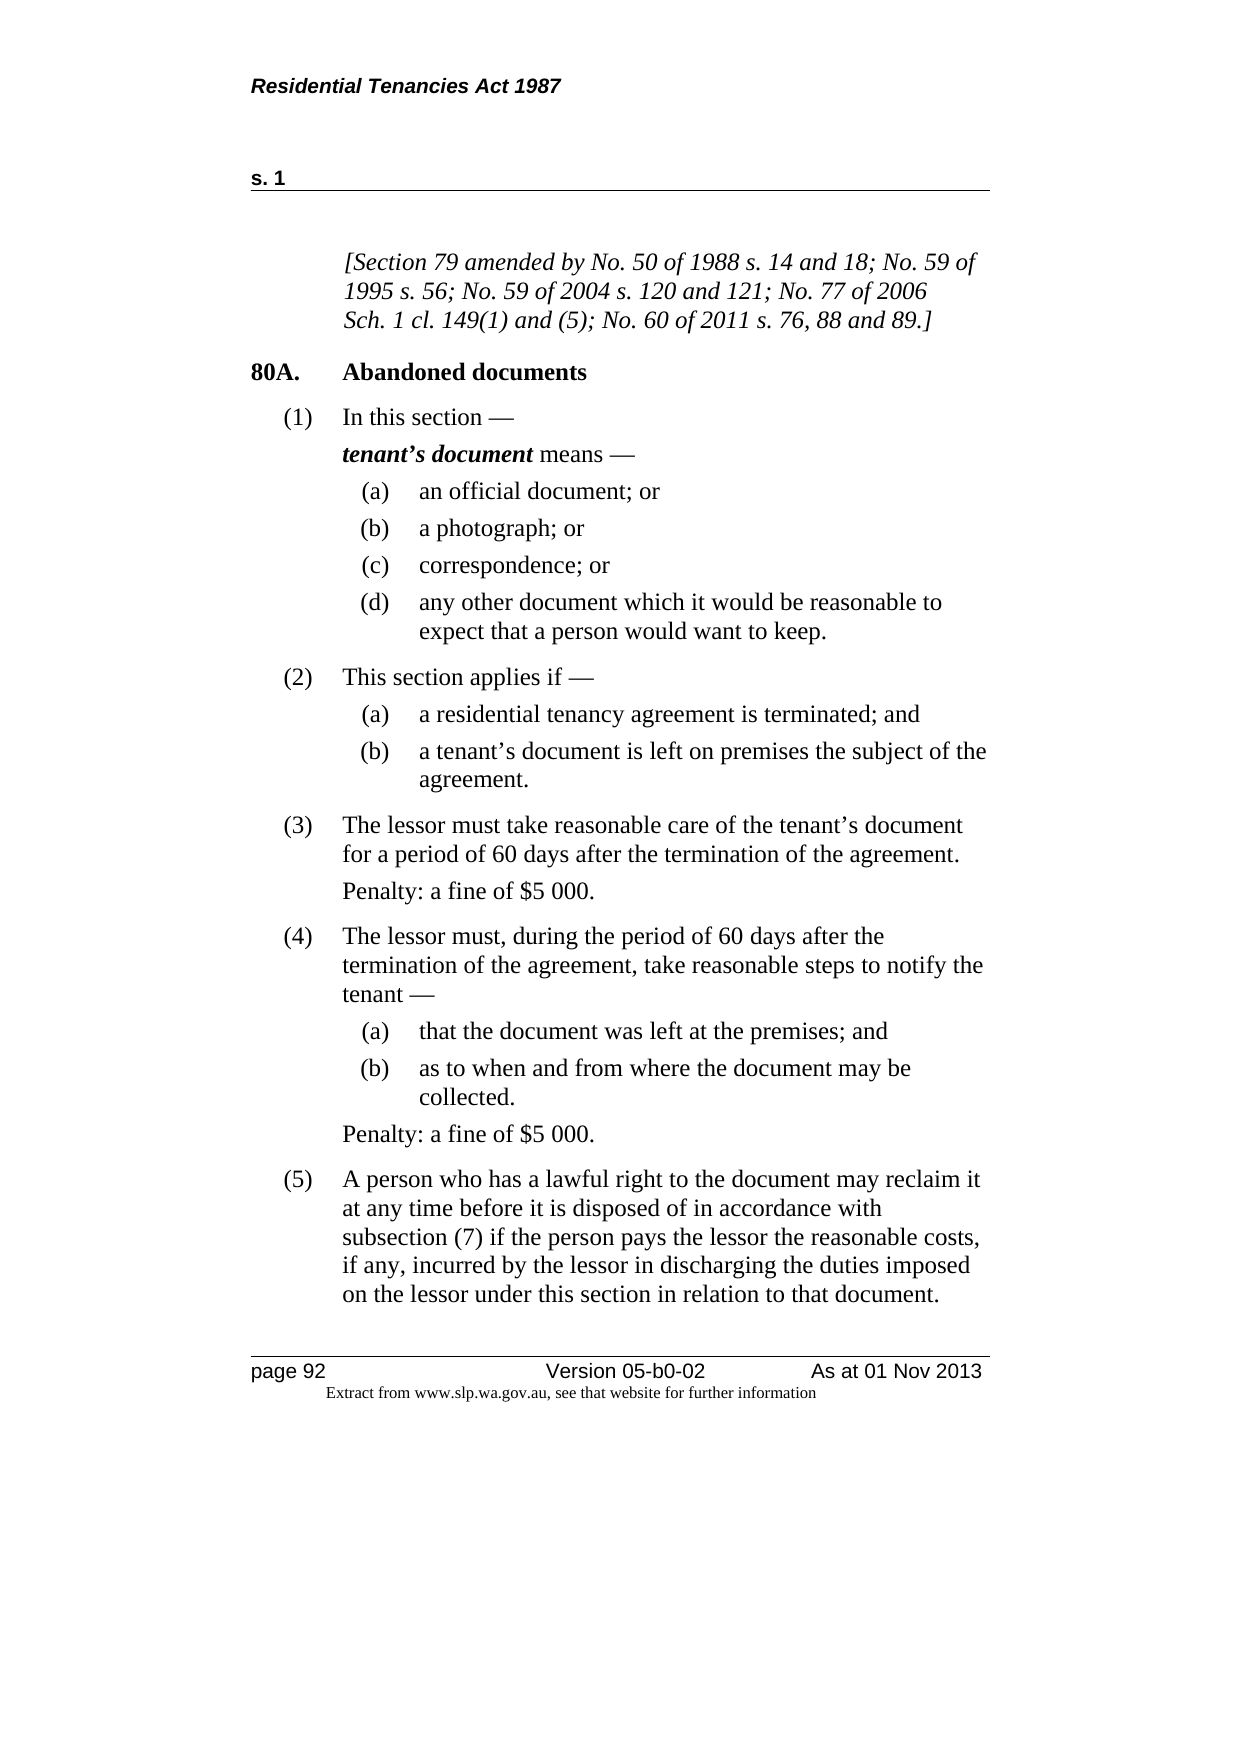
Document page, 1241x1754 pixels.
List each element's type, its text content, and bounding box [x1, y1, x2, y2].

text (a) that the document was left at the premises; and [251, 1016, 990, 1044]
subtitle 80A. Abandoned documents [251, 357, 990, 385]
text (a) an official document; or [251, 476, 990, 505]
text (2) This section applies if — [251, 662, 990, 690]
text (3) The lessor must take reasonable care of the tenant’s document for a period of 60 days after the termination of the agreement. [251, 810, 990, 867]
text tenant’s document means — [251, 439, 990, 468]
text (d) any other document which it would be reasonable to expect that a person would want to keep. [251, 587, 990, 645]
text (1) In this section — [251, 402, 990, 431]
text (5) A person who has a lawful right to the document may reclaim it at any time before it is disposed of in accordance with subsection (7) if the person pays the lessor the reasonable costs, if any, incurred by the lessor in discharging the duties imposed on the lessor under this section in relation to that document. [251, 1164, 990, 1308]
text [Section 79 amended by No. 50 of 1988 s. 14 and 18; No. 59 of 1995 s. 56; No. 59 of 2004 s. 120 and 121; No. 77 of 2006 Sch. 1 cl. 149(1) and (5); No. 60 of 2011 s. 76, 88 and 89.] [251, 247, 990, 334]
text Penalty: a fine of $5 000. [251, 1119, 990, 1147]
text (b) as to when and from where the document may be collected. [251, 1053, 990, 1110]
text (c) correspondence; or [251, 550, 990, 579]
text (b) a photograph; or [251, 513, 990, 542]
text Penalty: a fine of $5 000. [251, 876, 990, 904]
text (b) a tenant’s document is left on premises the subject of the agreement. [251, 736, 990, 793]
text (a) a residential tenancy agreement is terminated; and [251, 699, 990, 727]
text (4) The lessor must, during the period of 60 days after the termination of the agreement, take reasonable steps to notify the tenant — [251, 921, 990, 1007]
